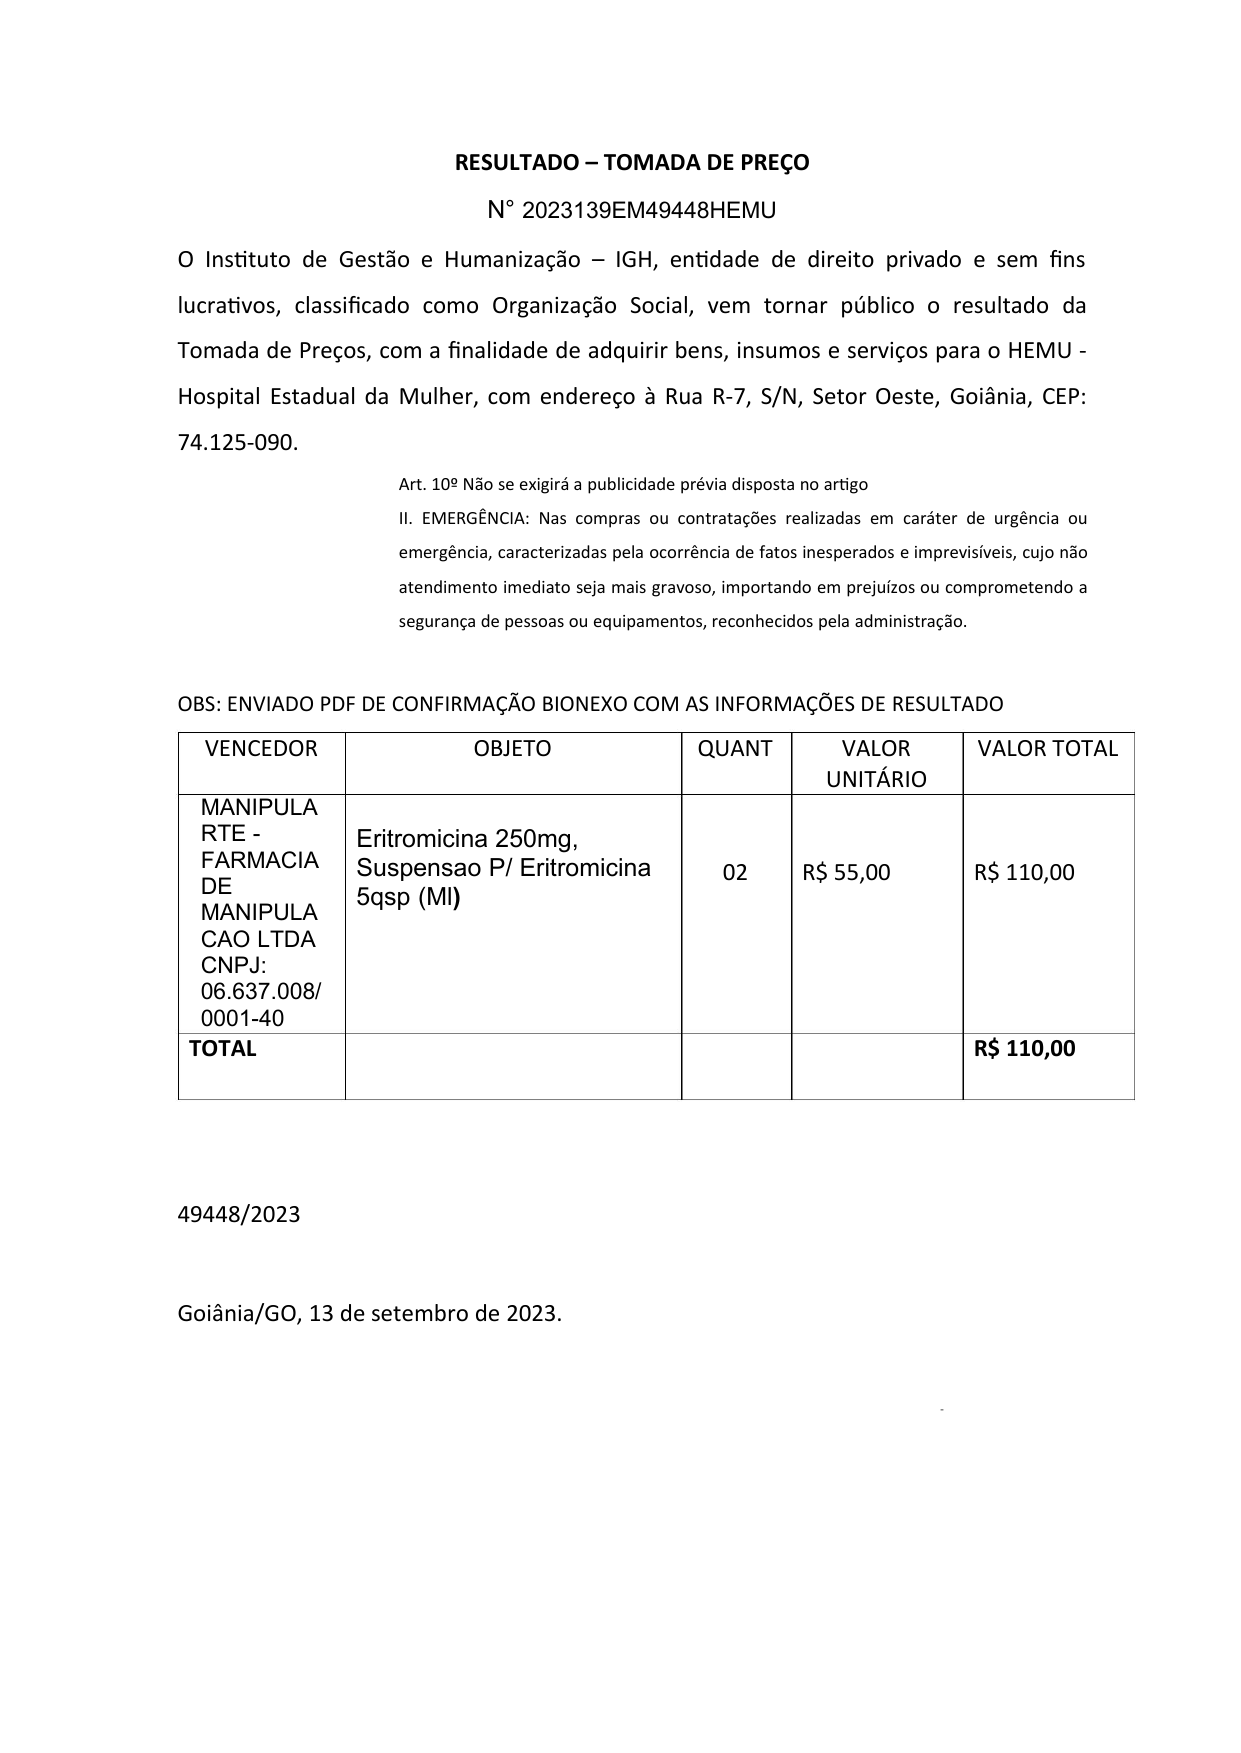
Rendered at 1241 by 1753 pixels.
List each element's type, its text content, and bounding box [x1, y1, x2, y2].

text atendimento imediato seja mais gravoso, importando em prejuízos ou comprometendo a [399, 575, 1111, 598]
text lucrativos, classificado como Organização Social, vem tornar público o resultado da [177, 289, 1112, 319]
text FARMACIA [201, 847, 344, 873]
text MANIPULA [201, 795, 344, 821]
text Suspensao P/ Eritromicina [356, 854, 676, 882]
text 5qsp (Ml) [356, 883, 485, 911]
text O Instituto de Gestão e Humanização – IGH, entidade de direito privado e sem fins [177, 243, 1112, 273]
text RESULTADO – TOMADA DE PREÇO [454, 146, 834, 176]
text QUANT [697, 732, 798, 763]
text VENCEDOR [204, 732, 343, 763]
text TOTAL [189, 1032, 281, 1063]
text - [940, 1403, 961, 1417]
text II. EMERGÊNCIA: Nas compras ou contratações realizadas em caráter de urgência ou [399, 506, 1111, 529]
text emergência, caracterizadas pela ocorrência de fatos inesperados e imprevisíveis, cujo não [399, 541, 1111, 563]
text CNPJ: [201, 953, 344, 979]
text OBS: ENVIADO PDF DE CONFIRMAÇÃO BIONEXO COM AS INFORMAÇÕES DE RESULTADO [177, 689, 1027, 717]
text 02 [723, 856, 773, 886]
text OBJETO [473, 732, 577, 763]
text MANIPULA [201, 900, 344, 926]
text Goiânia/GO, 13 de setembro de 2023. [177, 1297, 588, 1328]
text Hospital Estadual da Mulher, com endereço à Rua R-7, S/N, Setor Oeste, Goiânia, CEP: [177, 380, 1112, 411]
text CAO LTDA [201, 927, 344, 953]
text R$ 110,00 [973, 1032, 1101, 1063]
text 001-40 [213, 1006, 347, 1032]
picture [175, 729, 1137, 1102]
text R$ 55,00 [802, 856, 916, 886]
text 49448/2023 [177, 1198, 326, 1228]
text segurança de pessoas ou equipamentos, reconhecidos pela administração. [399, 609, 1111, 632]
text N° 2023139EM49448HEMU [487, 196, 802, 224]
text 6.637.008/ [213, 979, 347, 1005]
text Tomada de Preços, com a finalidade de adquirir bens, insumos e serviços para o HEMU - [177, 334, 1112, 365]
text RTE - [201, 821, 344, 847]
text VALOR TOTAL [977, 732, 1143, 763]
text Eritromicina 250mg, [356, 825, 676, 853]
text R$ 110,00 [973, 856, 1100, 886]
text 74.125-090. [177, 426, 324, 457]
text Art. 10º Não se exigirá a publicidade prévia disposta no artigo [399, 472, 892, 495]
text DE [201, 874, 344, 900]
text VALOR [842, 732, 952, 763]
text UNITÁRIO [826, 763, 952, 793]
